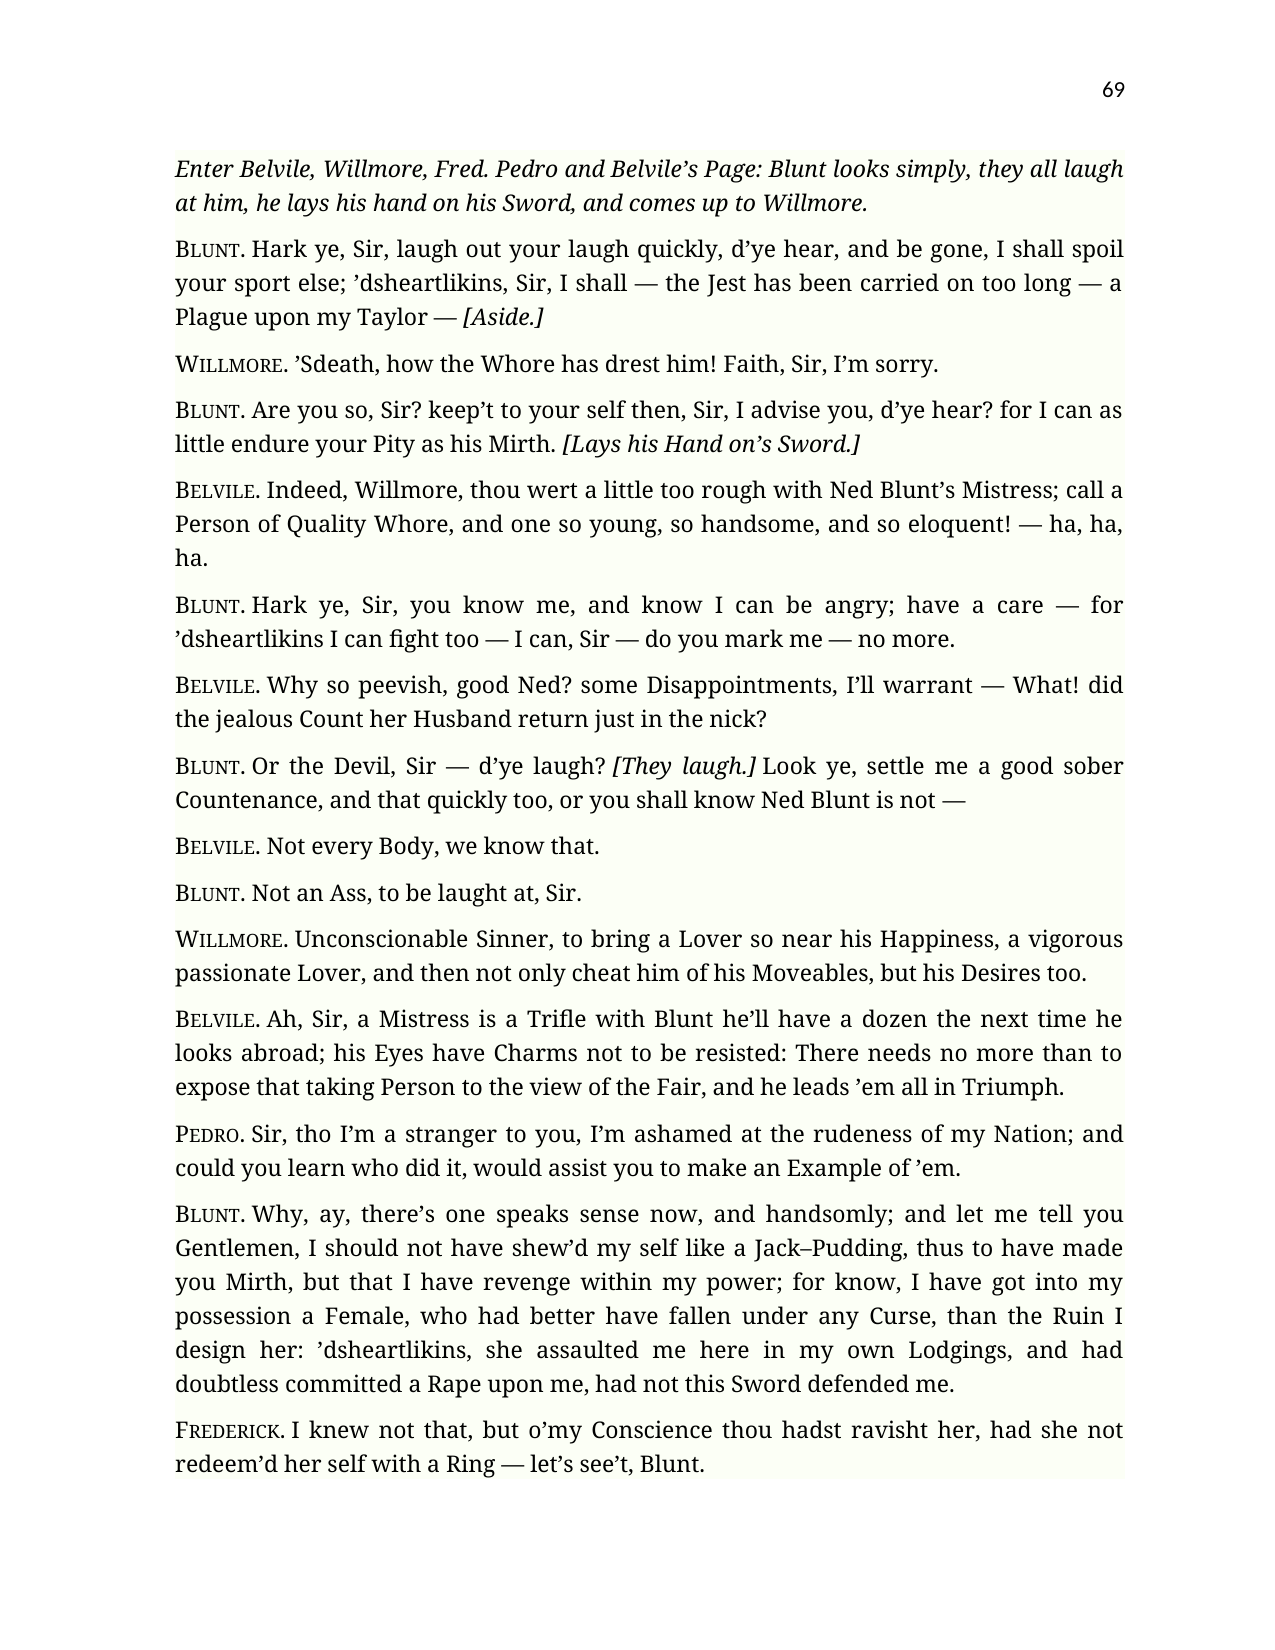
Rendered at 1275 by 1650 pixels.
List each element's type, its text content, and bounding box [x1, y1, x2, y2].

text Blunt. Not an Ass, to be laught at, Sir. [175, 874, 1125, 908]
text Blunt. Are you so, Sir? keep’t to your self then, Sir, I advise you, d’ye hear? for I can as little endure your Pity as his Mirth. [Lays his Hand on’s Sword.] [175, 391, 1125, 459]
text Willmore. ’Sdeath, how the Whore has drest him! Faith, Sir, I’m sorry. [175, 345, 1125, 379]
text Blunt. Hark ye, Sir, you know me, and know I can be angry; have a care — for ’dsheartlikins I can fight too — I can, Sir — do you mark me — no more. [175, 586, 1125, 654]
text Belvile. Why so peevish, good Ned? some Disappointments, I’ll warrant — What! did the jealous Count her Husband return just in the nick? [175, 666, 1125, 734]
text Pedro. Sir, tho I’m a stranger to you, I’m ashamed at the rudeness of my Nation; and could you learn who did it, would assist you to make an Example of ’em. [175, 1115, 1125, 1183]
text Belvile. Not every Body, we know that. [175, 827, 1125, 861]
text Belvile. Ah, Sir, a Mistress is a Trifle with Blunt he’ll have a dozen the next time he looks abroad; his Eyes have Charms not to be resisted: There needs no more than to expose that taking Person to the view of the Fair, and he leads ’em all in Triumph. [175, 1001, 1125, 1102]
text Blunt. Or the Devil, Sir — d’ye laugh? [They laugh.] Look ye, settle me a good sober Countenance, and that quickly too, or you shall know Ned Blunt is not — [175, 747, 1125, 815]
text Belvile. Indeed, Willmore, thou wert a little too rough with Ned Blunt’s Mistress; call a Person of Quality Whore, and one so young, so handsome, and so eloquent! — ha, ha, ha. [175, 472, 1125, 573]
text Willmore. Unconscionable Sinner, to bring a Lover so near his Happiness, a vigorous passionate Lover, and then not only cheat him of his Moveables, but his Desires too. [175, 920, 1125, 988]
text Frederick. I knew not that, but o’my Conscience thou hadst ravisht her, had she not redeem’d her self with a Ring — let’s see’t, Blunt. [175, 1412, 1125, 1479]
text Blunt. Why, ay, there’s one speaks sense now, and handsomly; and let me tell you Gentlemen, I should not have shew’d my self like a Jack–Pudding, thus to have made you Mirth, but that I have revenge within my power; for know, I have got into my possession a Female, who had better have fallen under any Curse, than the Ruin I design her: ’dsheartlikins, she assaulted me here in my own Lodgings, and had doubtless committed a Rape upon me, had not this Sword defended me. [175, 1195, 1125, 1399]
text Blunt. Hark ye, Sir, laugh out your laugh quickly, d’ye hear, and be gone, I shall spoil your sport else; ’dsheartlikins, Sir, I shall — the Jest has been carried on too long — a Plague upon my Taylor — [Aside.] [175, 230, 1125, 332]
text Enter Belvile, Willmore, Fred. Pedro and Belvile’s Page: Blunt looks simply, they all laugh at him, he lays his hand on his Sword, and comes up to Willmore. [175, 150, 1125, 218]
